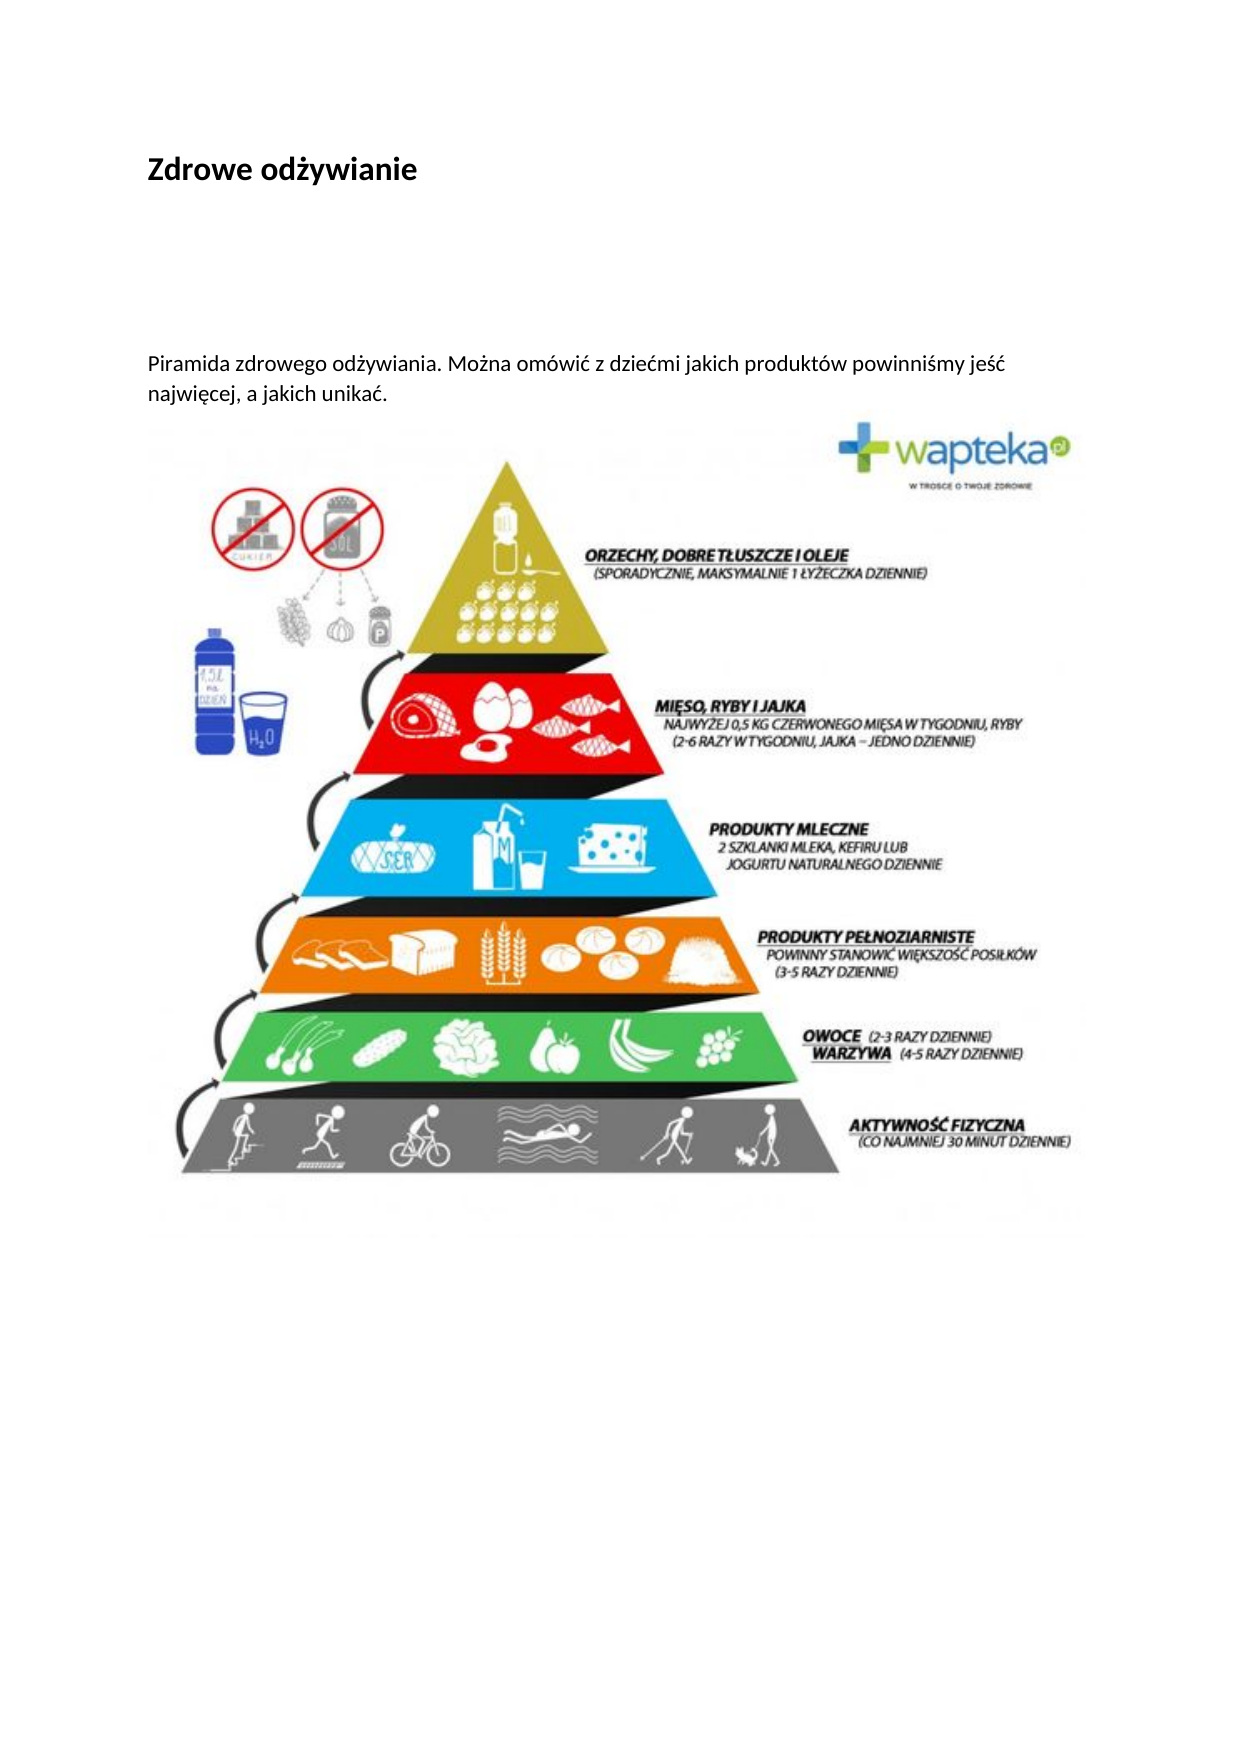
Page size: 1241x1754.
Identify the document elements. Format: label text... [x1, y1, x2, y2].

text Zdrowe odżywianie [148, 148, 1093, 188]
picture [147, 409, 1086, 1238]
